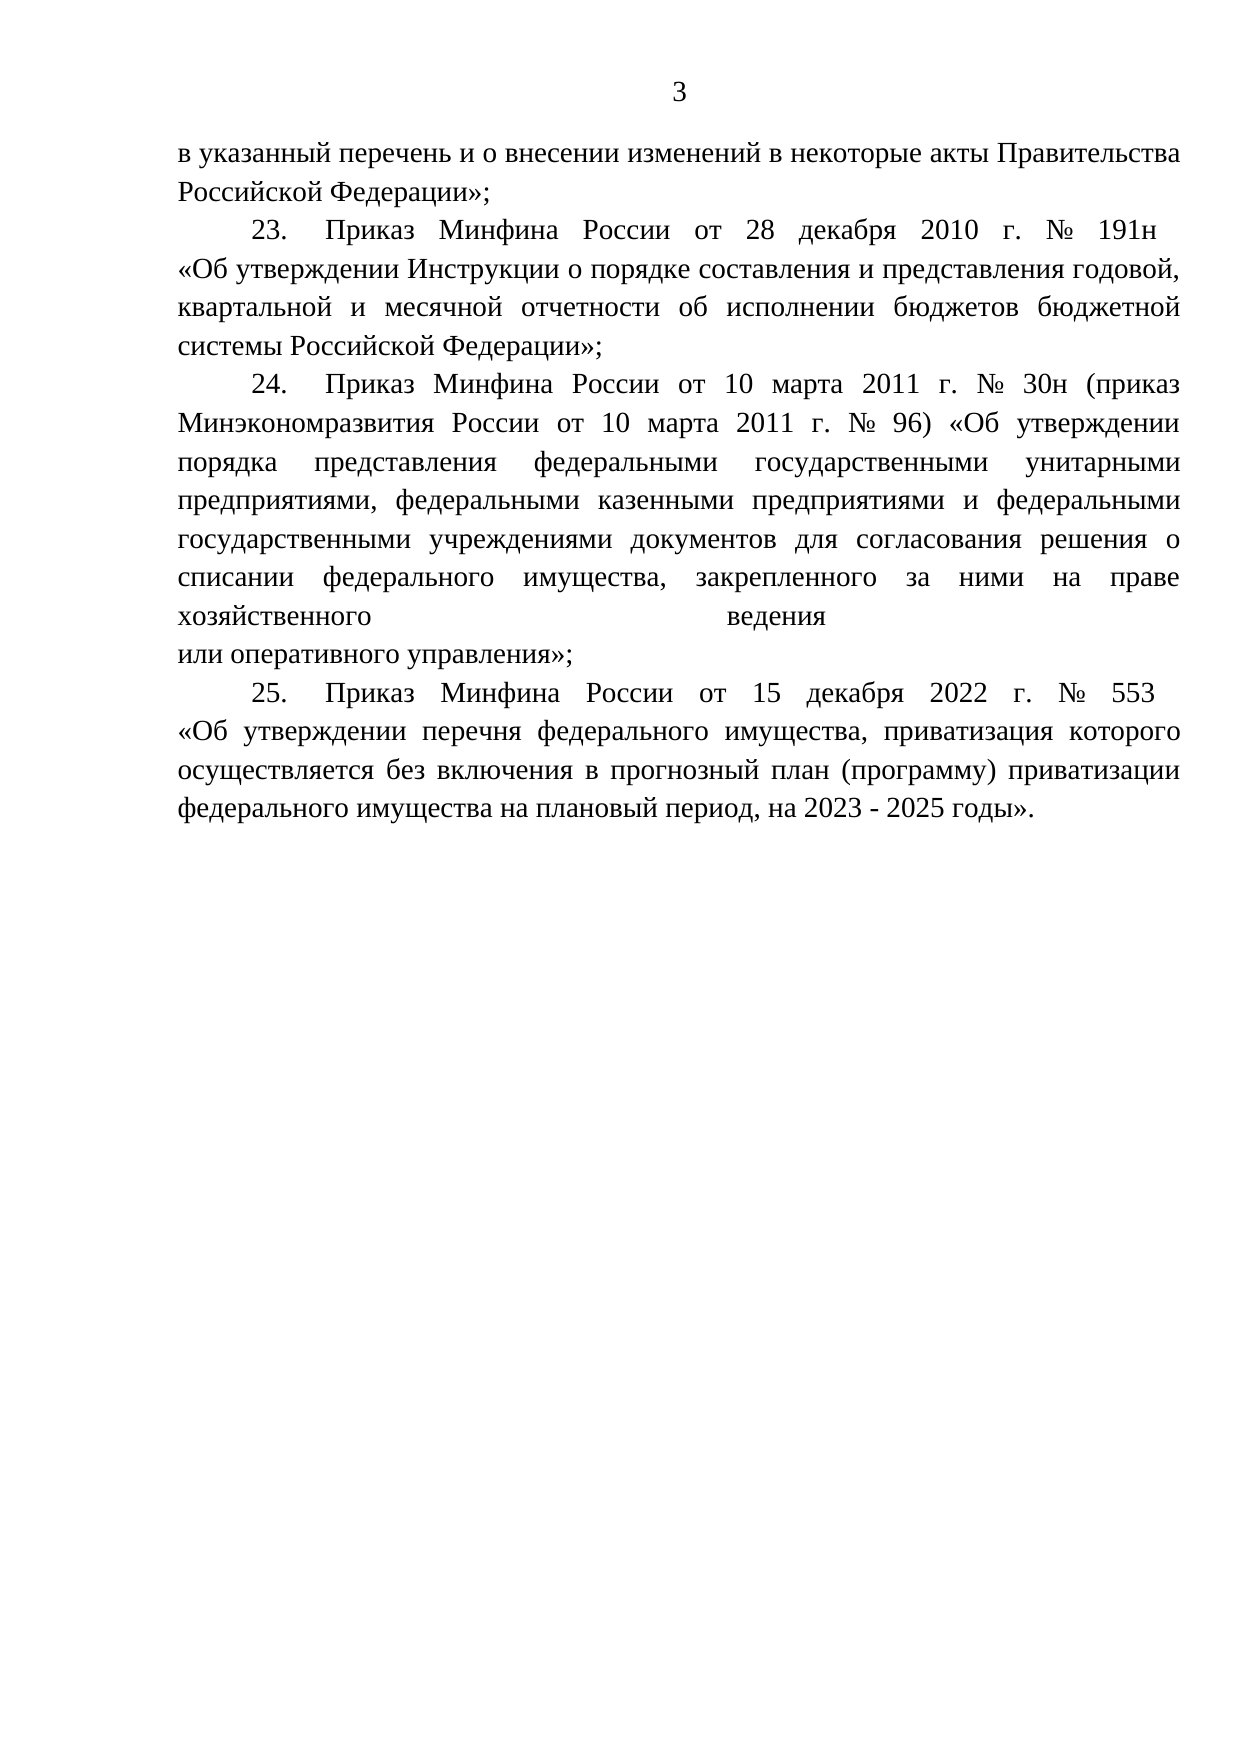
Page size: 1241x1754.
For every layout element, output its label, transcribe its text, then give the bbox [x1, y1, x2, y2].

list Приказ Минфина России от 15 декабря 2022 г. № 553 «Об утверждении перечня федерального имущества, приватизация которого осуществляется без включения в прогнозный план (программу) приватизации федерального имущества на плановый период, на 2023 - 2025 годы». [177, 675, 1181, 824]
list Приказ Минфина России от 28 декабря 2010 г. № 191н «Об утверждении Инструкции о порядке составления и представления годовой, квартальной и месячной отчетности об исполнении бюджетов бюджетной системы Российской Федерации»; [177, 212, 1181, 362]
list Приказ Минфина России от 10 марта 2011 г. № 30н (приказ Минэкономразвития России от 10 марта 2011 г. № 96) «Об утверждении порядка представления федеральными государственными унитарными предприятиями, федеральными казенными предприятиями и федеральными государственными учреждениями документов для согласования решения о списании федерального имущества, закрепленного за ними на праве хозяйственного ведения или оперативного управления»; [177, 367, 1181, 670]
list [177, 135, 1181, 207]
